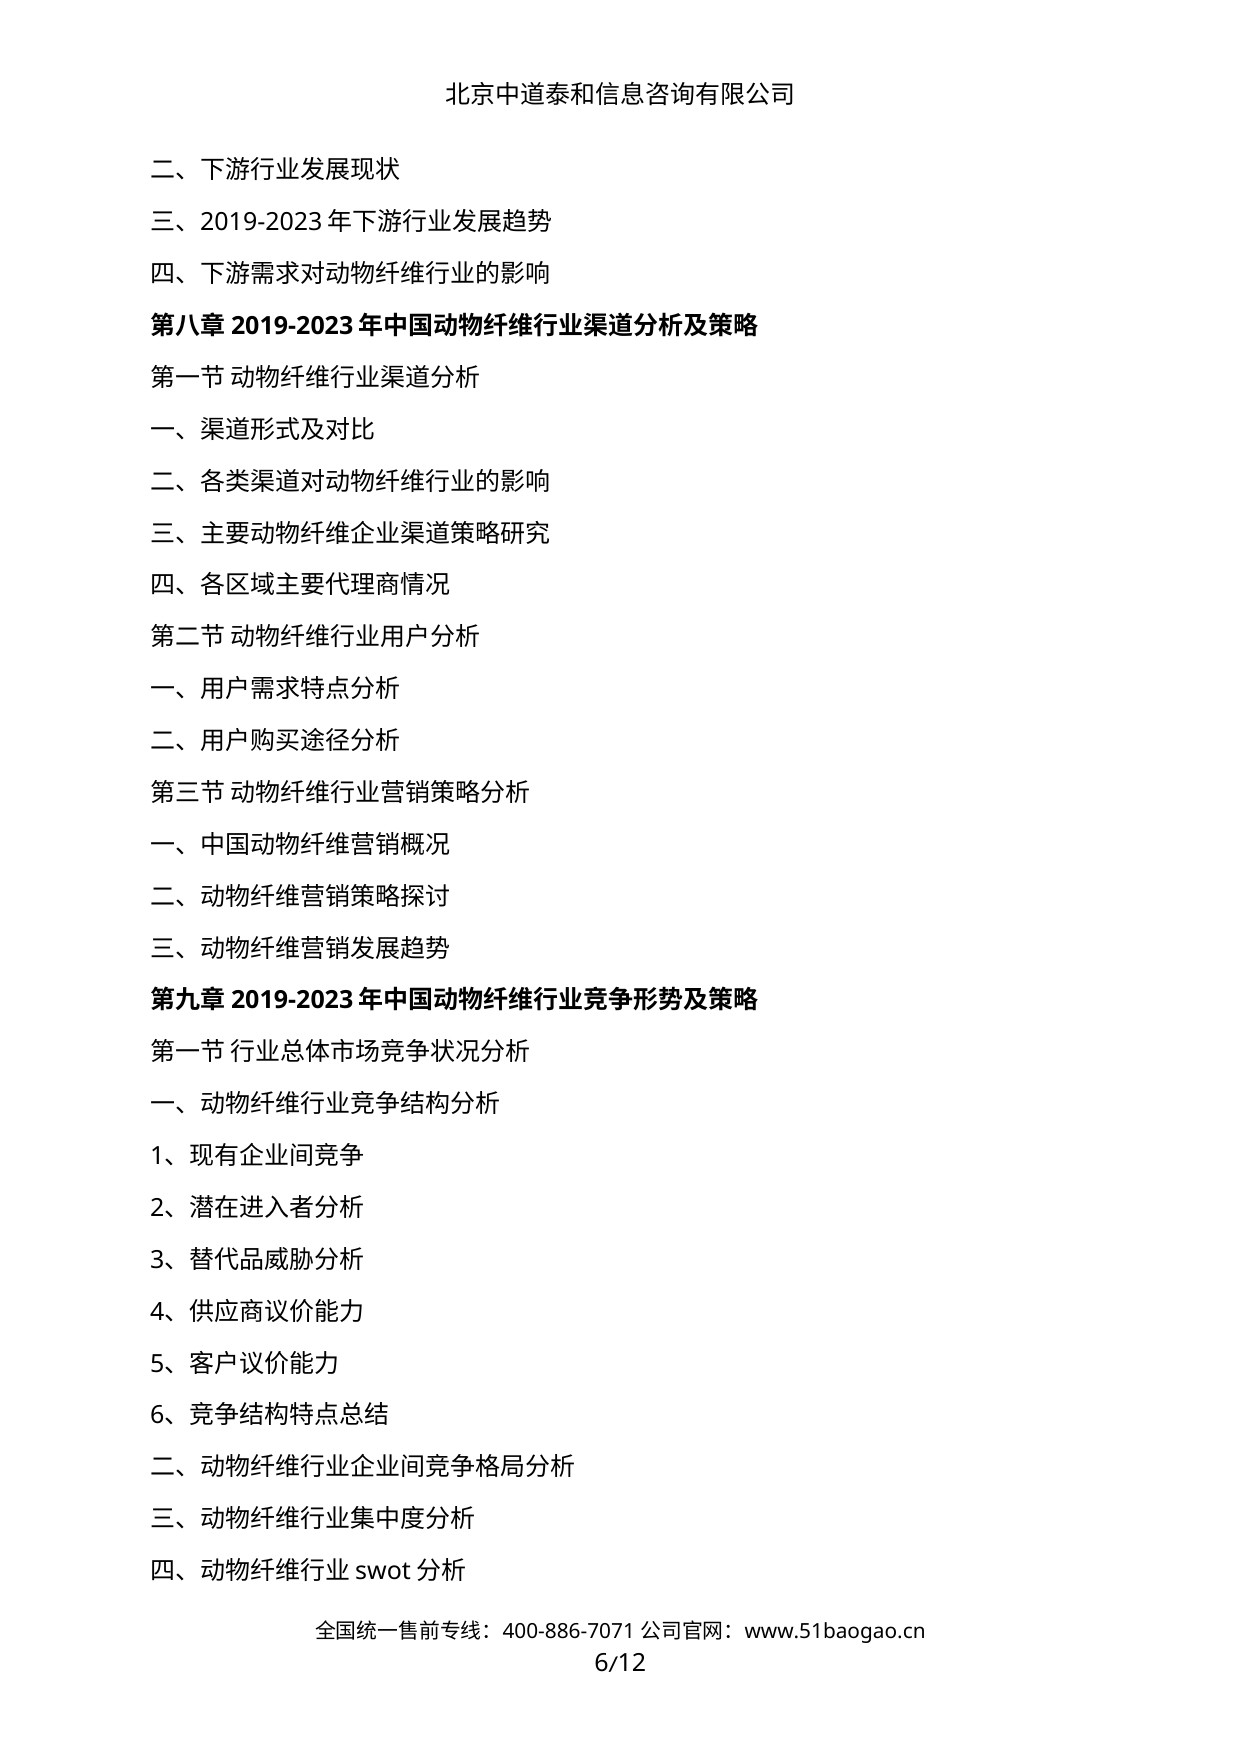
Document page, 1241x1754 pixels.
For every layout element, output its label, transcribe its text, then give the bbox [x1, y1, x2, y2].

text 2、潜在进入者分析 [150, 1187, 1090, 1224]
text 一、中国动物纤维营销概况 [150, 824, 1090, 861]
text 三、动物纤维行业集中度分析 [150, 1499, 1090, 1535]
text 3、替代品威胁分析 [150, 1239, 1090, 1276]
text 一、用户需求特点分析 [150, 669, 1090, 705]
text 4、供应商议价能力 [150, 1291, 1090, 1327]
text 第三节 动物纤维行业营销策略分析 [150, 772, 1090, 809]
text 第一节 动物纤维行业渠道分析 [150, 357, 1090, 394]
text 三、2019-2023年下游行业发展趋势 [150, 202, 1090, 238]
text 第一节 行业总体市场竞争状况分析 [150, 1032, 1090, 1068]
text 二、用户购买途径分析 [150, 721, 1090, 757]
text 二、动物纤维行业企业间竞争格局分析 [150, 1447, 1090, 1483]
text 1、现有企业间竞争 [150, 1136, 1090, 1172]
text 四、动物纤维行业swot分析 [150, 1551, 1090, 1587]
text 四、各区域主要代理商情况 [150, 565, 1090, 601]
text 三、动物纤维营销发展趋势 [150, 928, 1090, 964]
text 第八章 2019-2023年中国动物纤维行业渠道分析及策略 [150, 306, 1090, 342]
text 二、动物纤维营销策略探讨 [150, 876, 1090, 912]
text 第九章 2019-2023年中国动物纤维行业竞争形势及策略 [150, 980, 1090, 1016]
text 二、各类渠道对动物纤维行业的影响 [150, 461, 1090, 497]
text 四、下游需求对动物纤维行业的影响 [150, 254, 1090, 290]
text 第二节 动物纤维行业用户分析 [150, 617, 1090, 653]
text 一、渠道形式及对比 [150, 409, 1090, 446]
text 三、主要动物纤维企业渠道策略研究 [150, 513, 1090, 549]
text 6、竞争结构特点总结 [150, 1395, 1090, 1431]
text 5、客户议价能力 [150, 1343, 1090, 1379]
text 二、下游行业发展现状 [150, 150, 1090, 186]
text 一、动物纤维行业竞争结构分析 [150, 1084, 1090, 1120]
